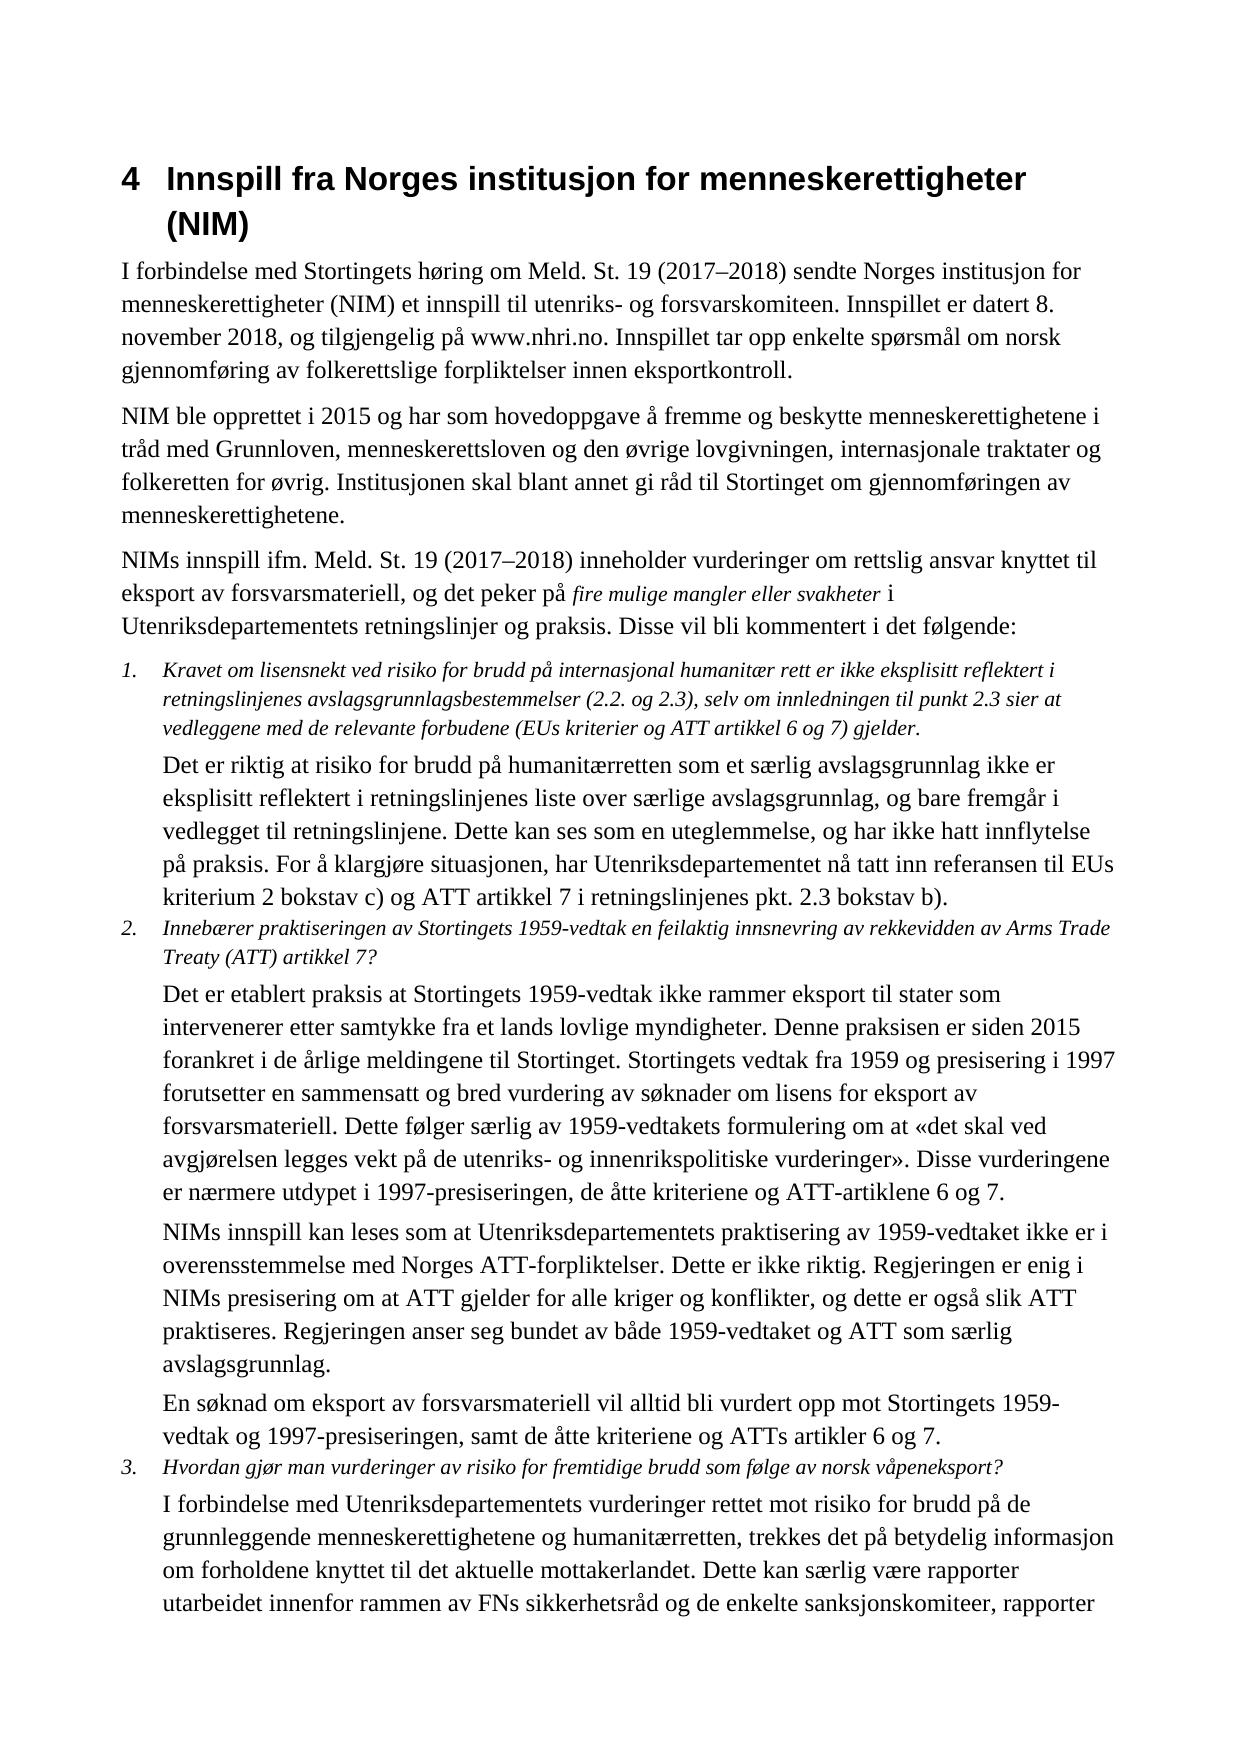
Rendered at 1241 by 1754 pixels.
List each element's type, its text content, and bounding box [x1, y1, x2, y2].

list Det er riktig at risiko for brudd på humanitærretten som et særlig avslagsgrunnlag ikke er eksplisitt reflektert i retningslinjenes liste over særlige avslagsgrunnlag, og bare fremgår i vedlegget til retningslinjene. Dette kan ses som en uteglemmelse, og har ikke hatt innflytelse på praksis. For å klargjøre situasjonen, har Utenriksdepartementet nå tatt inn referansen til EUs kriterium 2 bokstav c) og ATT artikkel 7 i retningslinjenes pkt. 2.3 bokstav b). [162, 750, 1119, 911]
list NIMs innspill kan leses som at Utenriksdepartementets praktisering av 1959-vedtaket ikke er i overensstemmelse med Norges ATT-forpliktelser. Dette er ikke riktig. Regjeringen er enig i NIMs presisering om at ATT gjelder for alle kriger og konflikter, og dette er også slik ATT praktiseres. Regjeringen anser seg bundet av både 1959-vedtaket og ATT som særlig avslagsgrunnlag. [162, 1217, 1119, 1377]
subtitle Innspill fra Norges institusjon for menneskerettigheter (NIM) [121, 159, 1119, 242]
text NIM ble opprettet i 2015 og har som hovedoppgave å fremme og beskytte menneskerettighetene i tråd med Grunnloven, menneskerettsloven og den øvrige lovgivningen, internasjonale traktater og folkeretten for øvrig. Institusjonen skal blant annet gi råd til Stortinget om gjennomføringen av menneskerettighetene. [121, 401, 1119, 528]
list 1. Kravet om lisensnekt ved risiko for brudd på internasjonal humanitær rett er ikke eksplisitt reflektert i retningslinjenes avslagsgrunnlagsbestemmelser (2.2. og 2.3), selv om innledningen til punkt 2.3 sier at vedleggene med de relevante forbudene (EUs kriterier og ATT artikkel 6 og 7) gjelder. [121, 657, 1119, 740]
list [162, 1489, 1119, 1617]
list Det er etablert praksis at Stortingets 1959-vedtak ikke rammer eksport til stater som intervenerer etter samtykke fra et lands lovlige myndigheter. Denne praksisen er siden 2015 forankret i de årlige meldingene til Stortinget. Stortingets vedtak fra 1959 og presisering i 1997 forutsetter en sammensatt og bred vurdering av søknader om lisens for eksport av forsvarsmateriell. Dette følger særlig av 1959-vedtakets formulering om at «det skal ved avgjørelsen legges vekt på de utenriks- og innenrikspolitiske vurderinger». Disse vurderingene er nærmere utdypet i 1997-presiseringen, de åtte kriteriene og ATT-artiklene 6 og 7. [162, 979, 1119, 1206]
list 2. Innebærer praktiseringen av Stortingets 1959-vedtak en feilaktig innsnevring av rekkevidden av Arms Trade Treaty (ATT) artikkel 7? [121, 915, 1119, 969]
list 3. Hvordan gjør man vurderinger av risiko for fremtidige brudd som følge av norsk våpeneksport? [121, 1454, 1119, 1479]
text NIMs innspill ifm. Meld. St. 19 (2017–2018) inneholder vurderinger om rettslig ansvar knyttet til eksport av forsvarsmateriell, og det peker på fire mulige mangler eller svakheter i Utenriksdepartementets retningslinjer og praksis. Disse vil bli kommentert i det følgende: [121, 545, 1119, 640]
text I forbindelse med Stortingets høring om Meld. St. 19 (2017–2018) sendte Norges institusjon for menneskerettigheter (NIM) et innspill til utenriks- og forsvarskomiteen. Innspillet er datert 8. november 2018, og tilgjengelig på www.nhri.no. Innspillet tar opp enkelte spørsmål om norsk gjennomføring av folkerettslige forpliktelser innen eksportkontroll. [121, 256, 1119, 384]
list En søknad om eksport av forsvarsmateriell vil alltid bli vurdert opp mot Stortingets 1959-vedtak og 1997-presiseringen, samt de åtte kriteriene og ATTs artikler 6 og 7. [162, 1388, 1119, 1450]
